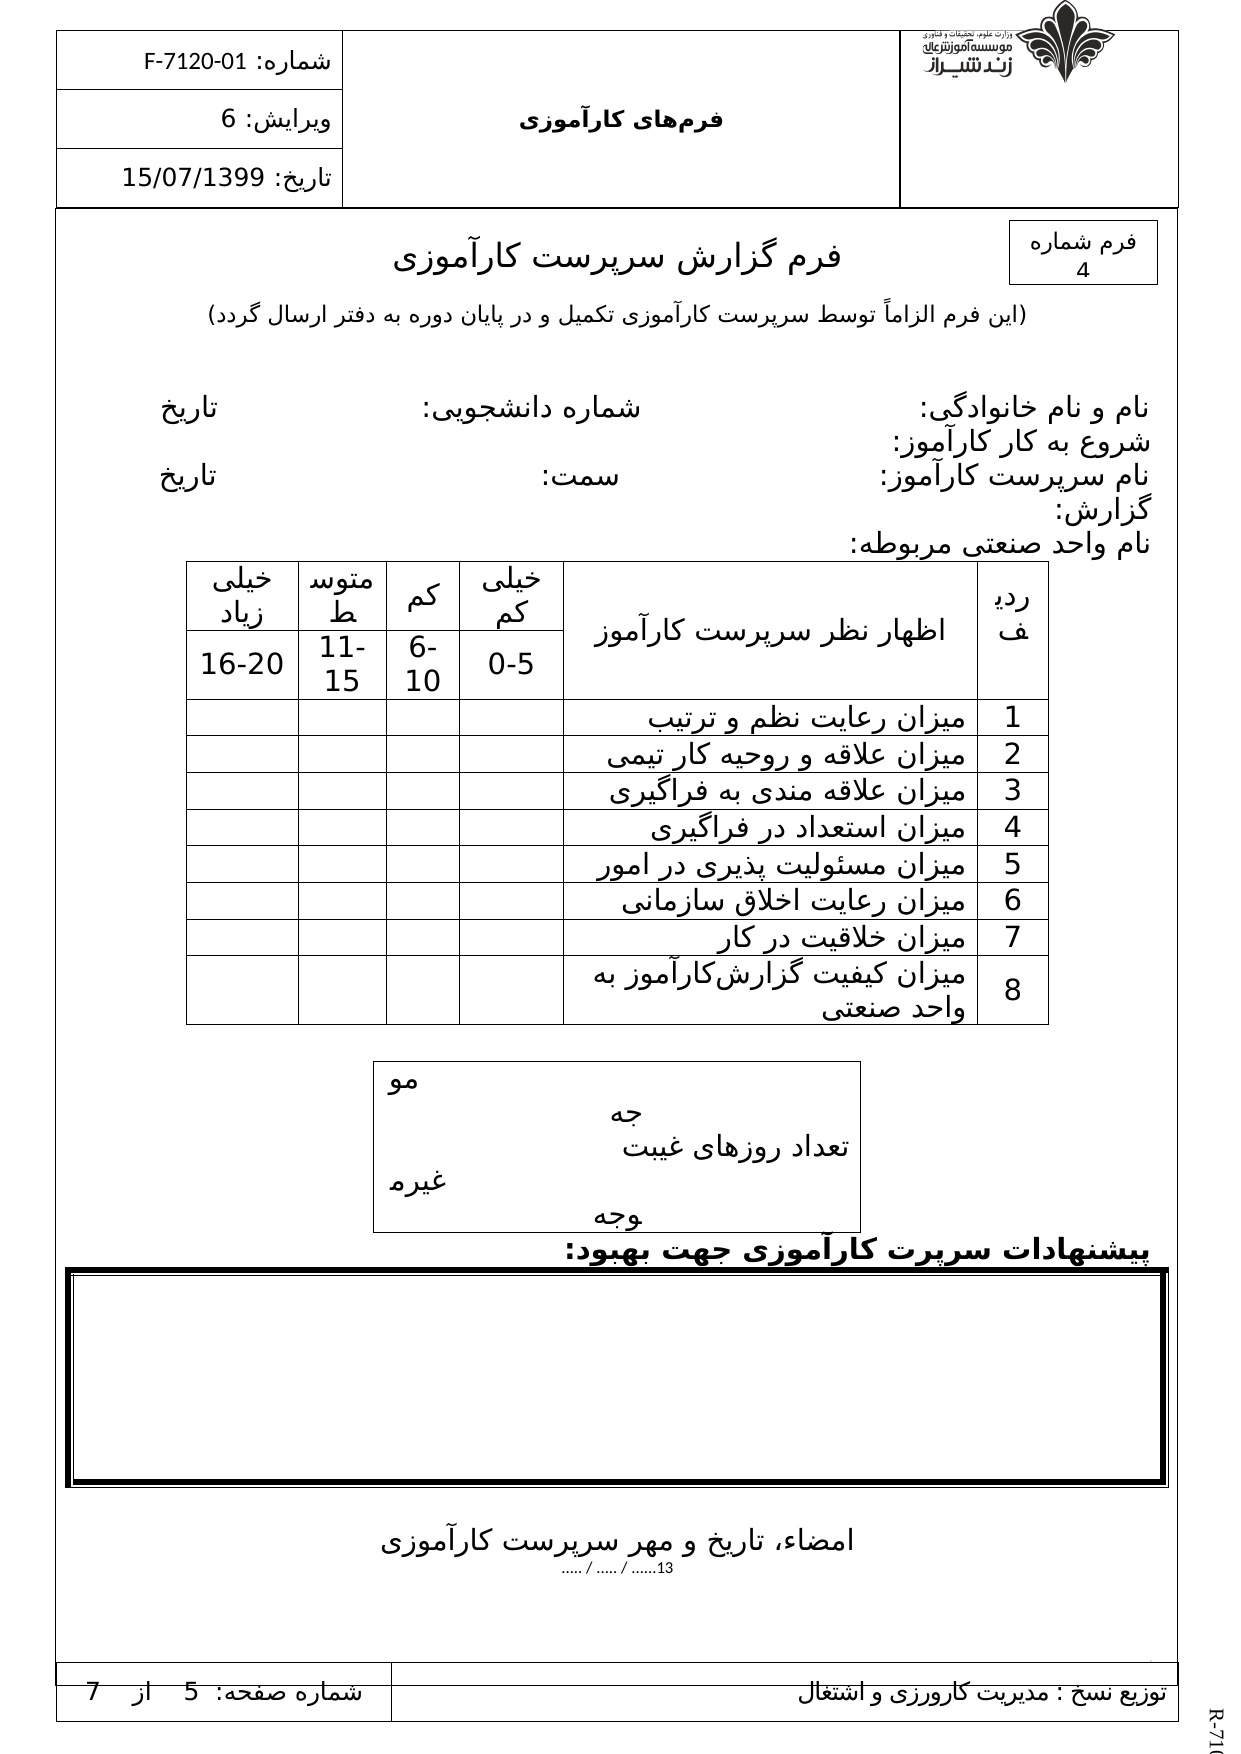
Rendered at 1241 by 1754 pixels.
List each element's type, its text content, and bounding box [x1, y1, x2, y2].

table_cell 3 [978, 773, 1048, 808]
table_cell میزان رعایت نظم و ترتیب [564, 700, 977, 735]
table_cell میزان کیفیت گزارش‌کارآموز به واحد صنعتی [564, 956, 977, 1024]
table_cell [187, 956, 298, 1024]
table_cell [387, 773, 459, 808]
table_cell [387, 920, 459, 955]
table_cell [187, 773, 298, 808]
table_cell [187, 883, 298, 918]
table_header ردیف [978, 562, 1048, 698]
table_cell [460, 736, 563, 772]
table_cell [187, 920, 298, 955]
table_cell 11-15 [299, 631, 386, 698]
table_cell [299, 846, 386, 882]
table_header خیلی کم [460, 562, 563, 629]
text ..... / ..... / ......13 [83, 1558, 1152, 1578]
table_cell [460, 883, 563, 918]
table_cell 6 [978, 883, 1048, 918]
table_header موجه تعداد روزهای غیبت غیرموجه [374, 1062, 860, 1232]
table_header متوسط [299, 562, 386, 629]
table_cell [387, 956, 459, 1024]
table_cell [387, 883, 459, 918]
table_cell میزان خلاقیت در کار [564, 920, 977, 955]
table_cell [187, 810, 298, 845]
table_cell [299, 700, 386, 735]
table_cell 5 [978, 846, 1048, 882]
table_cell [299, 810, 386, 845]
table_cell [299, 920, 386, 955]
text (این فرم الزاماً توسط سرپرست کارآموزی تکمیل و در پایان دوره به دفتر ارسال گردد) [83, 302, 1152, 328]
table_cell [299, 736, 386, 772]
table_cell [299, 883, 386, 918]
text فرم گزارش سرپرست کارآموزی [83, 236, 1009, 275]
table_cell [387, 810, 459, 845]
table_cell [460, 956, 563, 1024]
table_cell [187, 846, 298, 882]
text پیشنهادات سرپرت کارآموزی جهت بهبود: [83, 1233, 1152, 1267]
table_cell 8 [978, 956, 1048, 1024]
table_cell 2 [978, 736, 1048, 772]
table_cell میزان علاقه مندی به فراگیری [564, 773, 977, 808]
table_cell میزان مسئولیت پذیری در امور [564, 846, 977, 882]
text نام و نام خانوادگی: شماره دانشجویی: تاریخ شروع به کار کارآموز: [83, 391, 1152, 459]
table_cell [460, 700, 563, 735]
table_cell [387, 846, 459, 882]
table_cell میزان استعداد در فراگیری [564, 810, 977, 845]
text نام واحد صنعتی مربوطه: [83, 527, 1152, 561]
text امضاء، تاریخ و مهر سرپرست کارآموزی [83, 1524, 1152, 1558]
table_cell میزان رعایت اخلاق سازمانی [564, 883, 977, 918]
table_cell [299, 773, 386, 808]
table_header کم [387, 562, 459, 629]
table_cell 1 [978, 700, 1048, 735]
table_cell میزان علاقه و روحیه کار تیمی [564, 736, 977, 772]
table_cell [187, 736, 298, 772]
table_cell 0-5 [460, 631, 563, 698]
table_cell 6-10 [387, 631, 459, 698]
table_header خیلی زیاد [187, 562, 298, 629]
table_cell 4 [978, 810, 1048, 845]
table_cell [460, 773, 563, 808]
table_cell [387, 736, 459, 772]
table_cell [460, 846, 563, 882]
table_cell [460, 810, 563, 845]
table_cell [299, 956, 386, 1024]
table_cell 7 [978, 920, 1048, 955]
table_header اظهار نظر سرپرست کارآموز [564, 562, 977, 698]
table_cell [460, 920, 563, 955]
table_cell [387, 700, 459, 735]
table_cell 16-20 [187, 631, 298, 698]
text نام سرپرست کارآموز: سمت: تاریخ گزارش: [83, 459, 1152, 527]
table_cell [187, 700, 298, 735]
